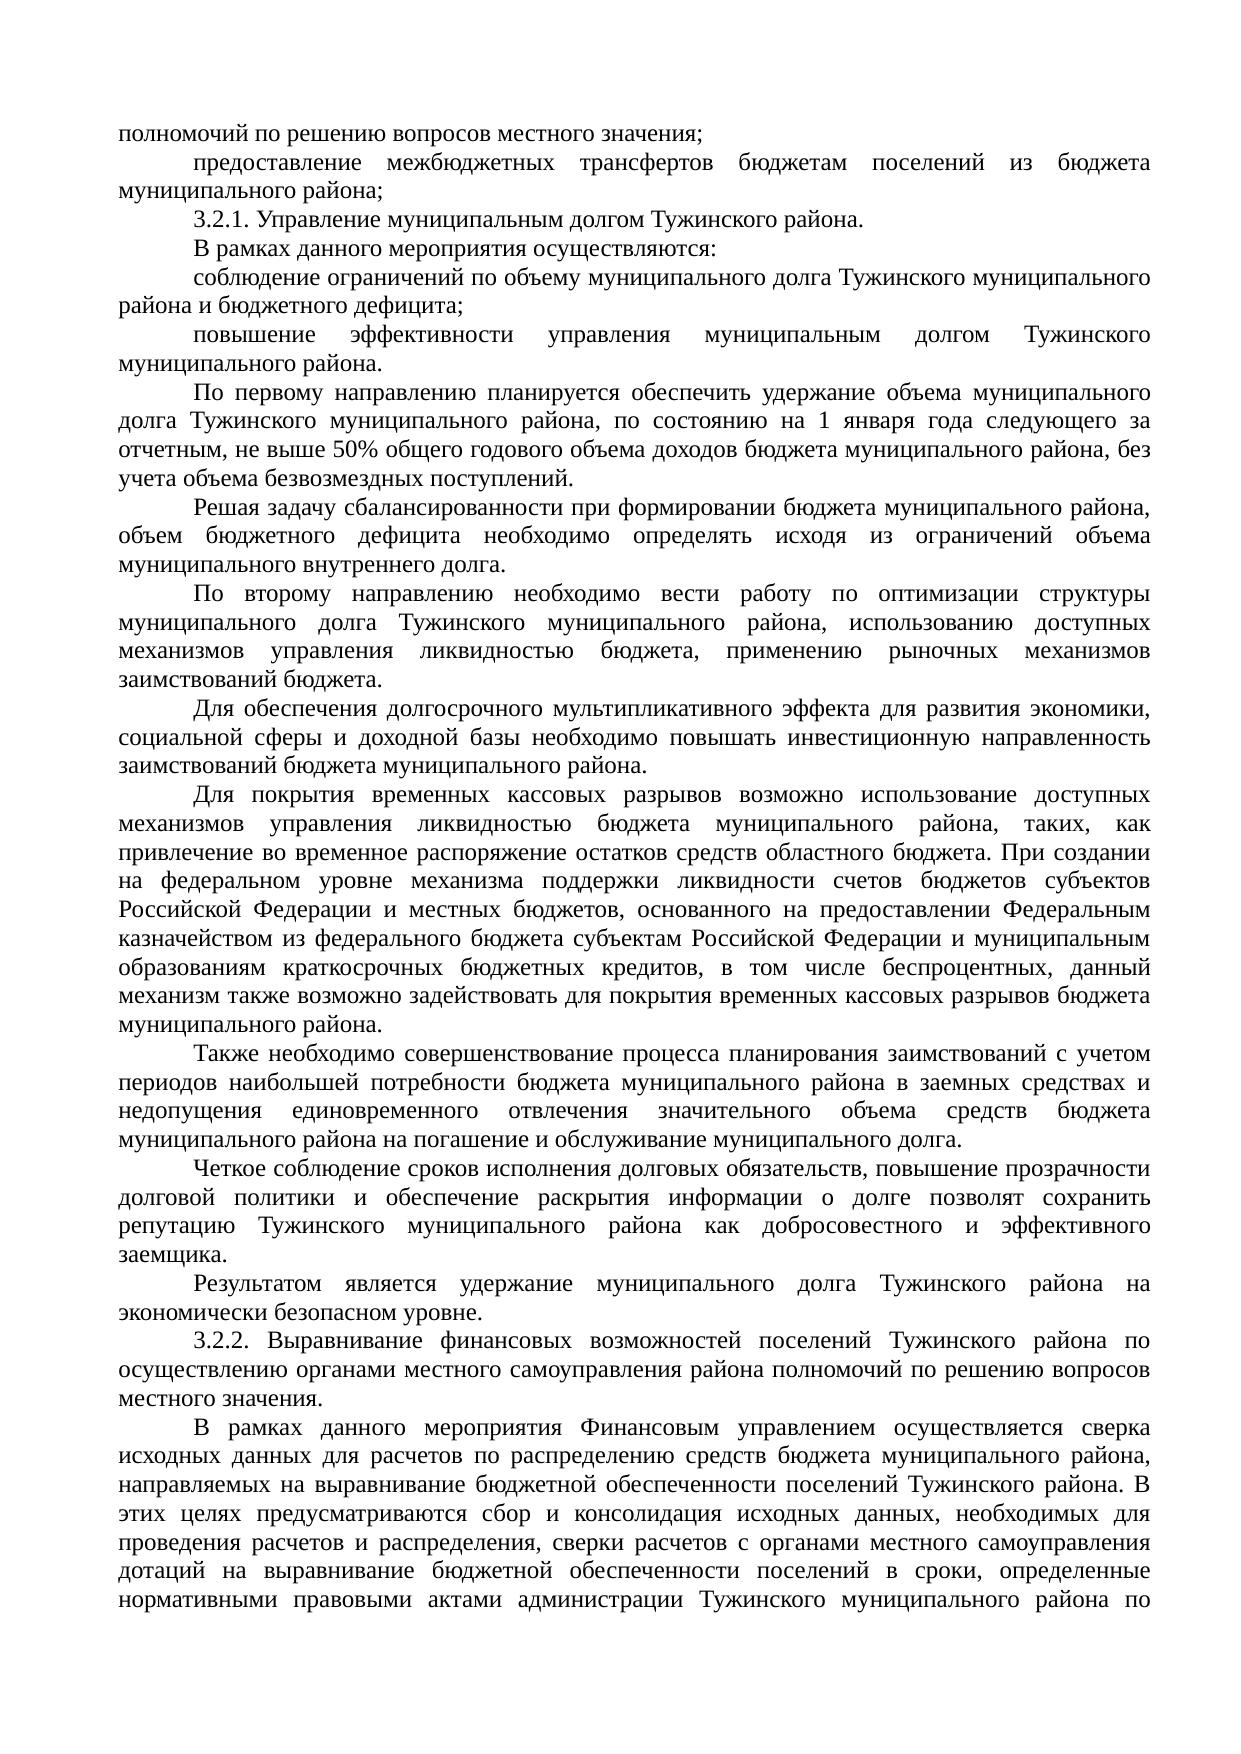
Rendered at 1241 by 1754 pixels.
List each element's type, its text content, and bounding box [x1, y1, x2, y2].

text Также необходимо совершенствование процесса планирования заимствований с учетом периодов наибольшей потребности бюджета муниципального района в заемных средствах и недопущения единовременного отвлечения значительного объема средств бюджета муниципального района на погашение и обслуживание муниципального долга. [118, 1038, 1152, 1153]
text повышение эффективности управления муниципальным долгом Тужинского муниципального района. [118, 319, 1152, 377]
text По первому направлению планируется обеспечить удержание объема муниципального долга Тужинского муниципального района, по состоянию на 1 января года следующего за отчетным, не выше 50% общего годового объема доходов бюджета муниципального района, без учета объема безвозмездных поступлений. [118, 377, 1152, 492]
text Результатом является удержание муниципального долга Тужинского района на экономически безопасном уровне. [118, 1268, 1152, 1326]
text Для обеспечения долгосрочного мультипликативного эффекта для развития экономики, социальной сферы и доходной базы необходимо повышать инвестиционную направленность заимствований бюджета муниципального района. [118, 693, 1152, 779]
text В рамках данного мероприятия осуществляются: [118, 233, 1152, 262]
text предоставление межбюджетных трансфертов бюджетам поселений из бюджета муниципального района; [118, 147, 1152, 204]
text Четкое соблюдение сроков исполнения долговых обязательств, повышение прозрачности долговой политики и обеспечение раскрытия информации о долге позволят сохранить репутацию Тужинского муниципального района как добросовестного и эффективного заемщика. [118, 1153, 1152, 1268]
text 3.2.1. Управление муниципальным долгом Тужинского района. [118, 204, 1152, 233]
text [118, 118, 1152, 147]
text По второму направлению необходимо вести работу по оптимизации структуры муниципального долга Тужинского муниципального района, использованию доступных механизмов управления ликвидностью бюджета, применению рыночных механизмов заимствований бюджета. [118, 578, 1152, 693]
text 3.2.2. Выравнивание финансовых возможностей поселений Тужинского района по осуществлению органами местного самоуправления района полномочий по решению вопросов местного значения. [118, 1326, 1152, 1412]
text Решая задачу сбалансированности при формировании бюджета муниципального района, объем бюджетного дефицита необходимо определять исходя из ограничений объема муниципального внутреннего долга. [118, 492, 1152, 578]
text соблюдение ограничений по объему муниципального долга Тужинского муниципального района и бюджетного дефицита; [118, 262, 1152, 319]
text Для покрытия временных кассовых разрывов возможно использование доступных механизмов управления ликвидностью бюджета муниципального района, таких, как привлечение во временное распоряжение остатков средств областного бюджета. При создании на федеральном уровне механизма поддержки ликвидности счетов бюджетов субъектов Российской Федерации и местных бюджетов, основанного на предоставлении Федеральным казначейством из федерального бюджета субъектам Российской Федерации и муниципальным образованиям краткосрочных бюджетных кредитов, в том числе беспроцентных, данный механизм также возможно задействовать для покрытия временных кассовых разрывов бюджета муниципального района. [118, 779, 1152, 1038]
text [118, 1412, 1152, 1613]
